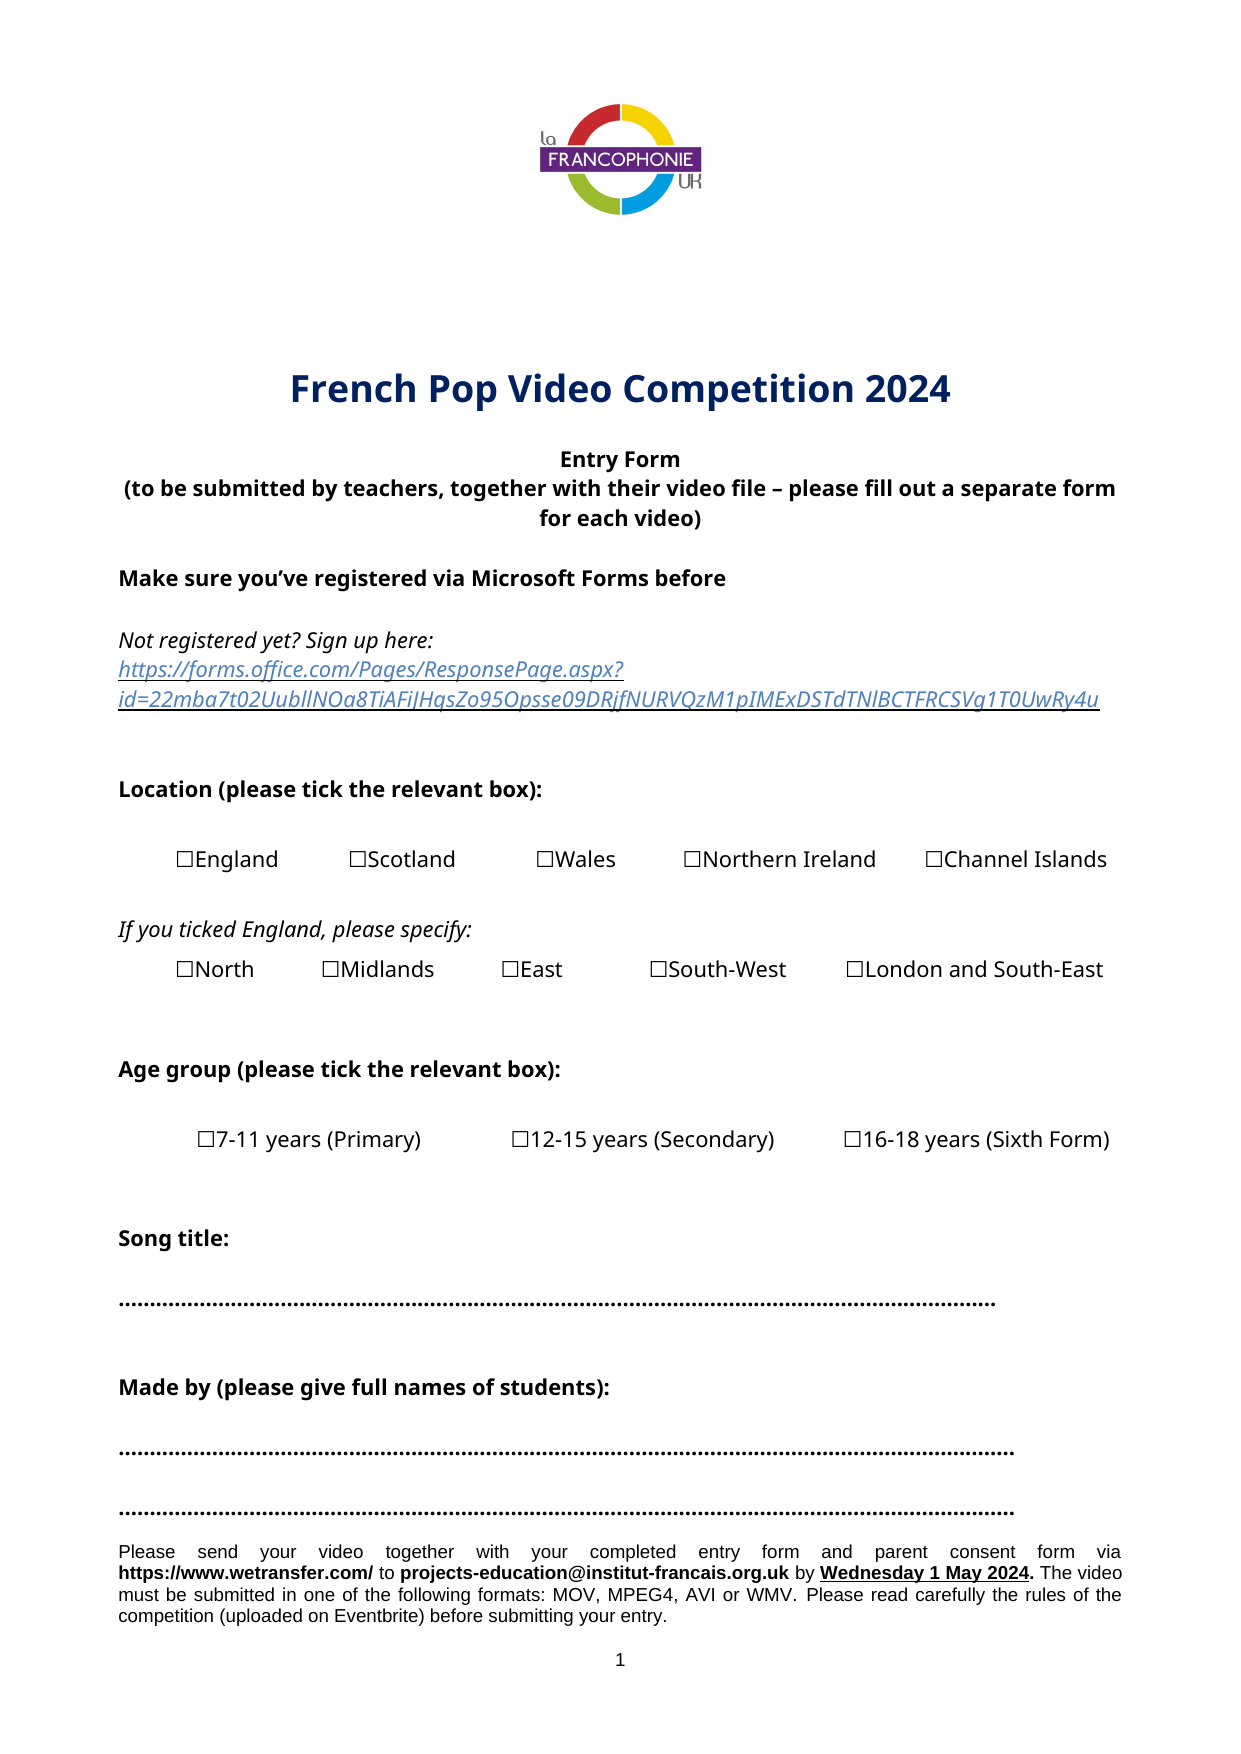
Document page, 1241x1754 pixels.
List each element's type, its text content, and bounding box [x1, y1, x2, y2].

text …………………………………………………………………………………………………………………………… [118, 1283, 1122, 1313]
text Entry Form [118, 443, 1122, 473]
text Not registered yet? Sign up here: [118, 624, 1122, 654]
table_header ☐London and South-East [829, 945, 1120, 992]
text https://forms.office.com/Pages/ResponsePage.aspx?id=22mba7t02UubllNOa8TiAFiJHqsZo95Opsse09DRjfNURVQzM1pIMExDSTdTNlBCTFRCSVg1T0UwRy4u [118, 654, 1122, 714]
picture [534, 73, 707, 246]
text ……………………………………………………………………………………………………………………………… [118, 1491, 1122, 1521]
table_header ☐Northern Ireland [660, 835, 899, 882]
text Made by (please give full names of students): [118, 1372, 1122, 1402]
text (to be submitted by teachers, together with their video file – please fill out a separate form for each video) [118, 473, 1122, 533]
text If you ticked England, please specify: [118, 913, 1122, 943]
text Location (please tick the relevant box): [118, 773, 1122, 803]
table_header ☐South-West [608, 945, 827, 992]
table_header ☐East [458, 945, 606, 992]
table_header ☐Wales [493, 835, 658, 882]
table_header ☐Channel Islands [901, 835, 1131, 882]
table_header ☐16-18 years (Sixth Form) [810, 1085, 1142, 1162]
text Age group (please tick the relevant box): [118, 1053, 1122, 1083]
text Make sure you’ve registered via Microsoft Forms before [118, 563, 1122, 592]
table_header ☐Midlands [300, 945, 455, 992]
text Song title: [118, 1223, 1122, 1253]
table_header ☐Scotland [313, 835, 491, 882]
table_header ☐England [143, 835, 311, 882]
table_header ☐12-15 years (Secondary) [476, 1085, 808, 1162]
table_header ☐North [131, 945, 298, 992]
table_header ☐7-11 years (Primary) [143, 1085, 474, 1162]
text French Pop Video Competition 2024 [118, 363, 1122, 414]
text ………………………………………………………………………………………………………………………..……. [118, 1432, 1122, 1462]
